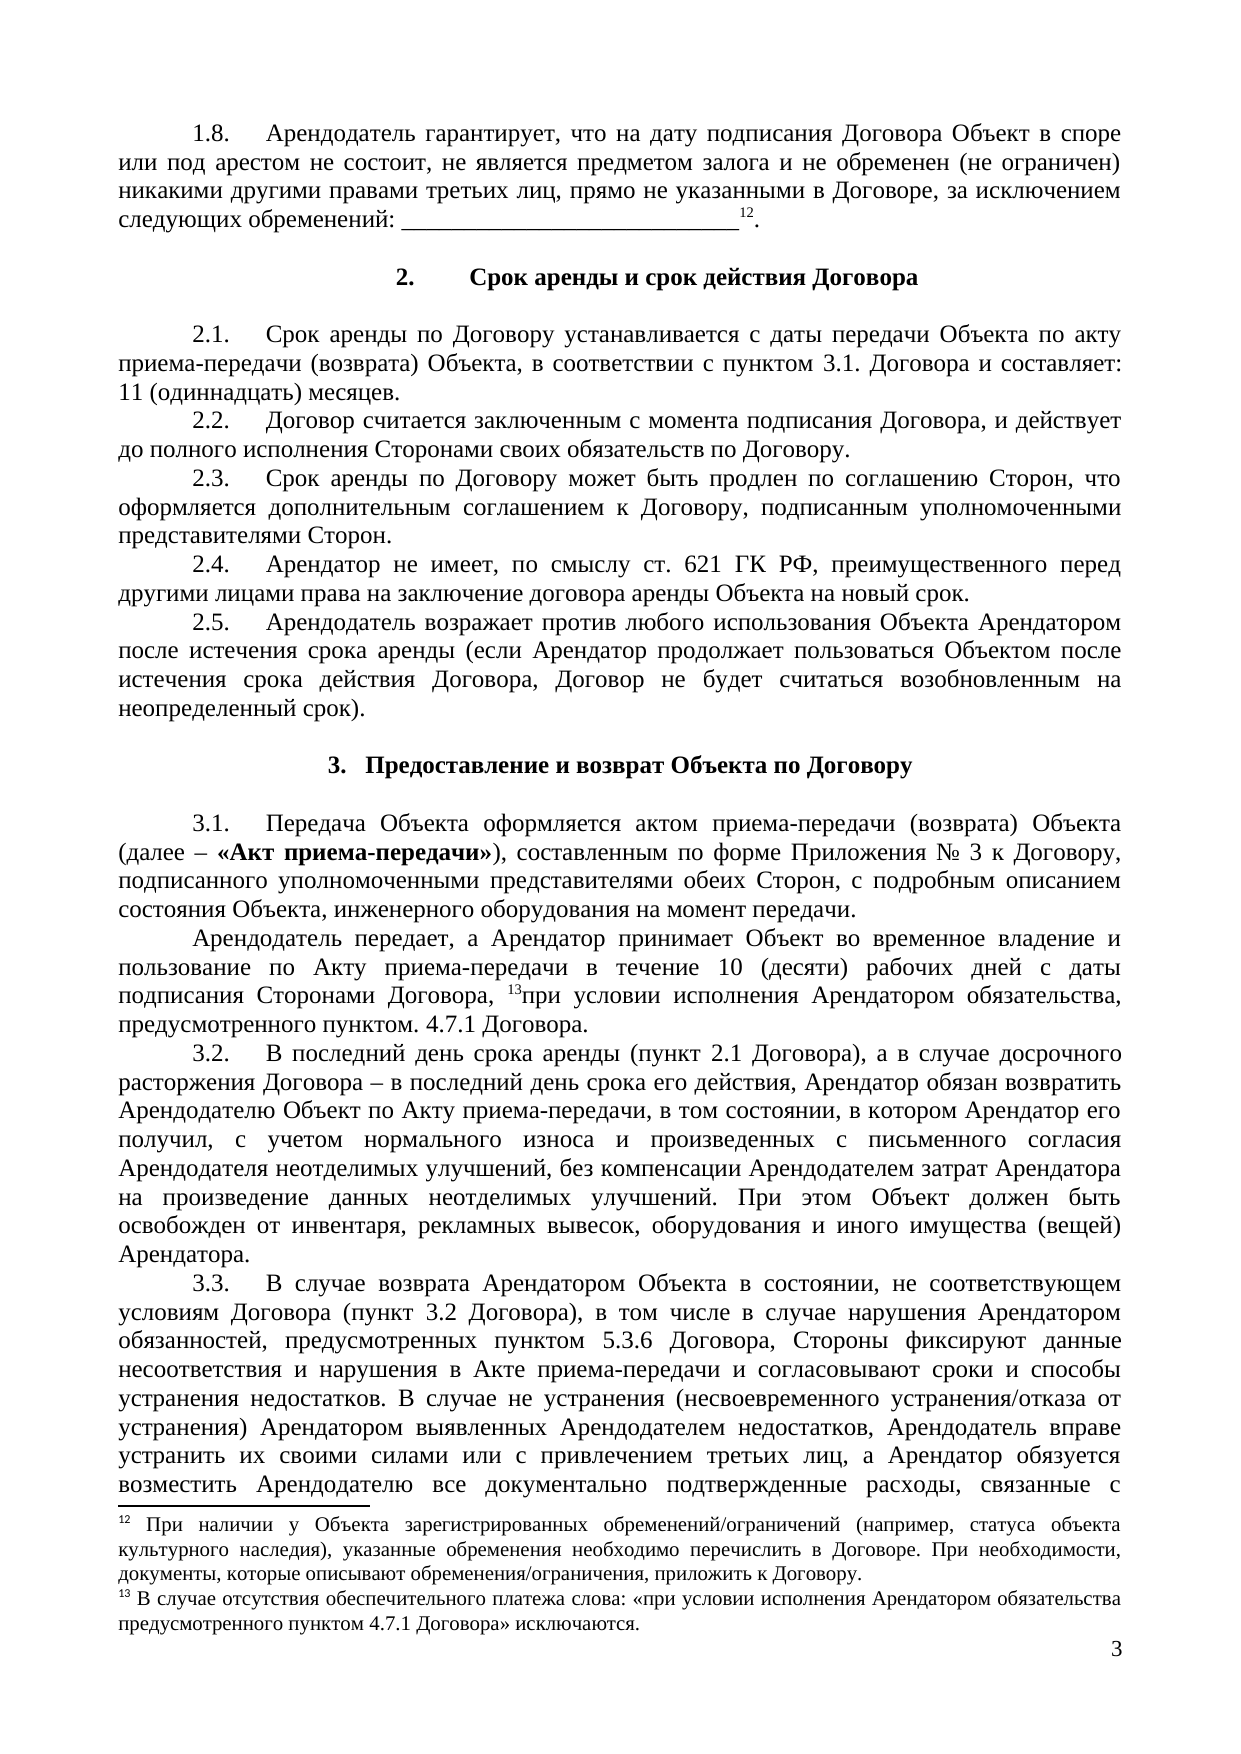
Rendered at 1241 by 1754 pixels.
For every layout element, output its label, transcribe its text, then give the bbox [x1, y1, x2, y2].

list В последний день срока аренды (пункт 2.1 Договора), а в случае досрочного расторжения Договора – в последний день срока его действия, Арендатор обязан возвратить Арендодателю Объект по Акту приема-передачи, в том состоянии, в котором Арендатор его получил, с учетом нормального износа и произведенных с письменного согласия Арендодателя неотделимых улучшений, без компенсации Арендодателем затрат Арендатора на произведение данных неотделимых улучшений. При этом Объект должен быть освобожден от инвентаря, рекламных вывесок, оборудования и иного имущества (вещей) Арендатора. [118, 1038, 1122, 1268]
list Предоставление и возврат Объекта по Договору [118, 751, 1122, 779]
text Арендодатель передает, а Арендатор принимает Объект во временное владение и пользование по Акту приема-передачи в течение 10 (десяти) рабочих дней с даты подписания Сторонами Договора, при условии исполнения Арендатором обязательства, предусмотренного пунктом. 4.7.1 Договора. [118, 923, 1122, 1038]
list Арендодатель возражает против любого использования Объекта Арендатором после истечения срока аренды (если Арендатор продолжает пользоваться Объектом после истечения срока действия Договора, Договор не будет считаться возобновленным на неопределенный срок). [118, 607, 1122, 722]
list Договор считается заключенным с момента подписания Договора, и действует до полного исполнения Сторонами своих обязательств по Договору. [118, 406, 1122, 463]
list Арендатор не имеет, по смыслу ст. 621 ГК РФ, преимущественного перед другими лицами права на заключение договора аренды Объекта на новый срок. [118, 549, 1122, 607]
list Срок аренды по Договору устанавливается с даты передачи Объекта по акту приема-передачи (возврата) Объекта, в соответствии с пунктом 3.1. Договора и составляет: 11 (одиннадцать) месяцев. [118, 319, 1122, 406]
list Арендодатель гарантирует, что на дату подписания Договора Объект в споре или под арестом не состоит, не является предметом залога и не обременен (не ограничен) никакими другими правами третьих лиц, прямо не указанными в Договоре, за исключением следующих обременений: ___________________________. [118, 118, 1122, 233]
list Передача Объекта оформляется актом приема-передачи (возврата) Объекта (далее – «Акт приема-передачи»), составленным по форме Приложения № 3 к Договору, подписанного уполномоченными представителями обеих Сторон, с подробным описанием состояния Объекта, инженерного оборудования на момент передачи. [118, 808, 1122, 923]
list Срок аренды и срок действия Договора [118, 262, 1122, 291]
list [118, 1268, 1122, 1498]
list Срок аренды по Договору может быть продлен по соглашению Сторон, что оформляется дополнительным соглашением к Договору, подписанным уполномоченными представителями Сторон. [118, 463, 1122, 549]
